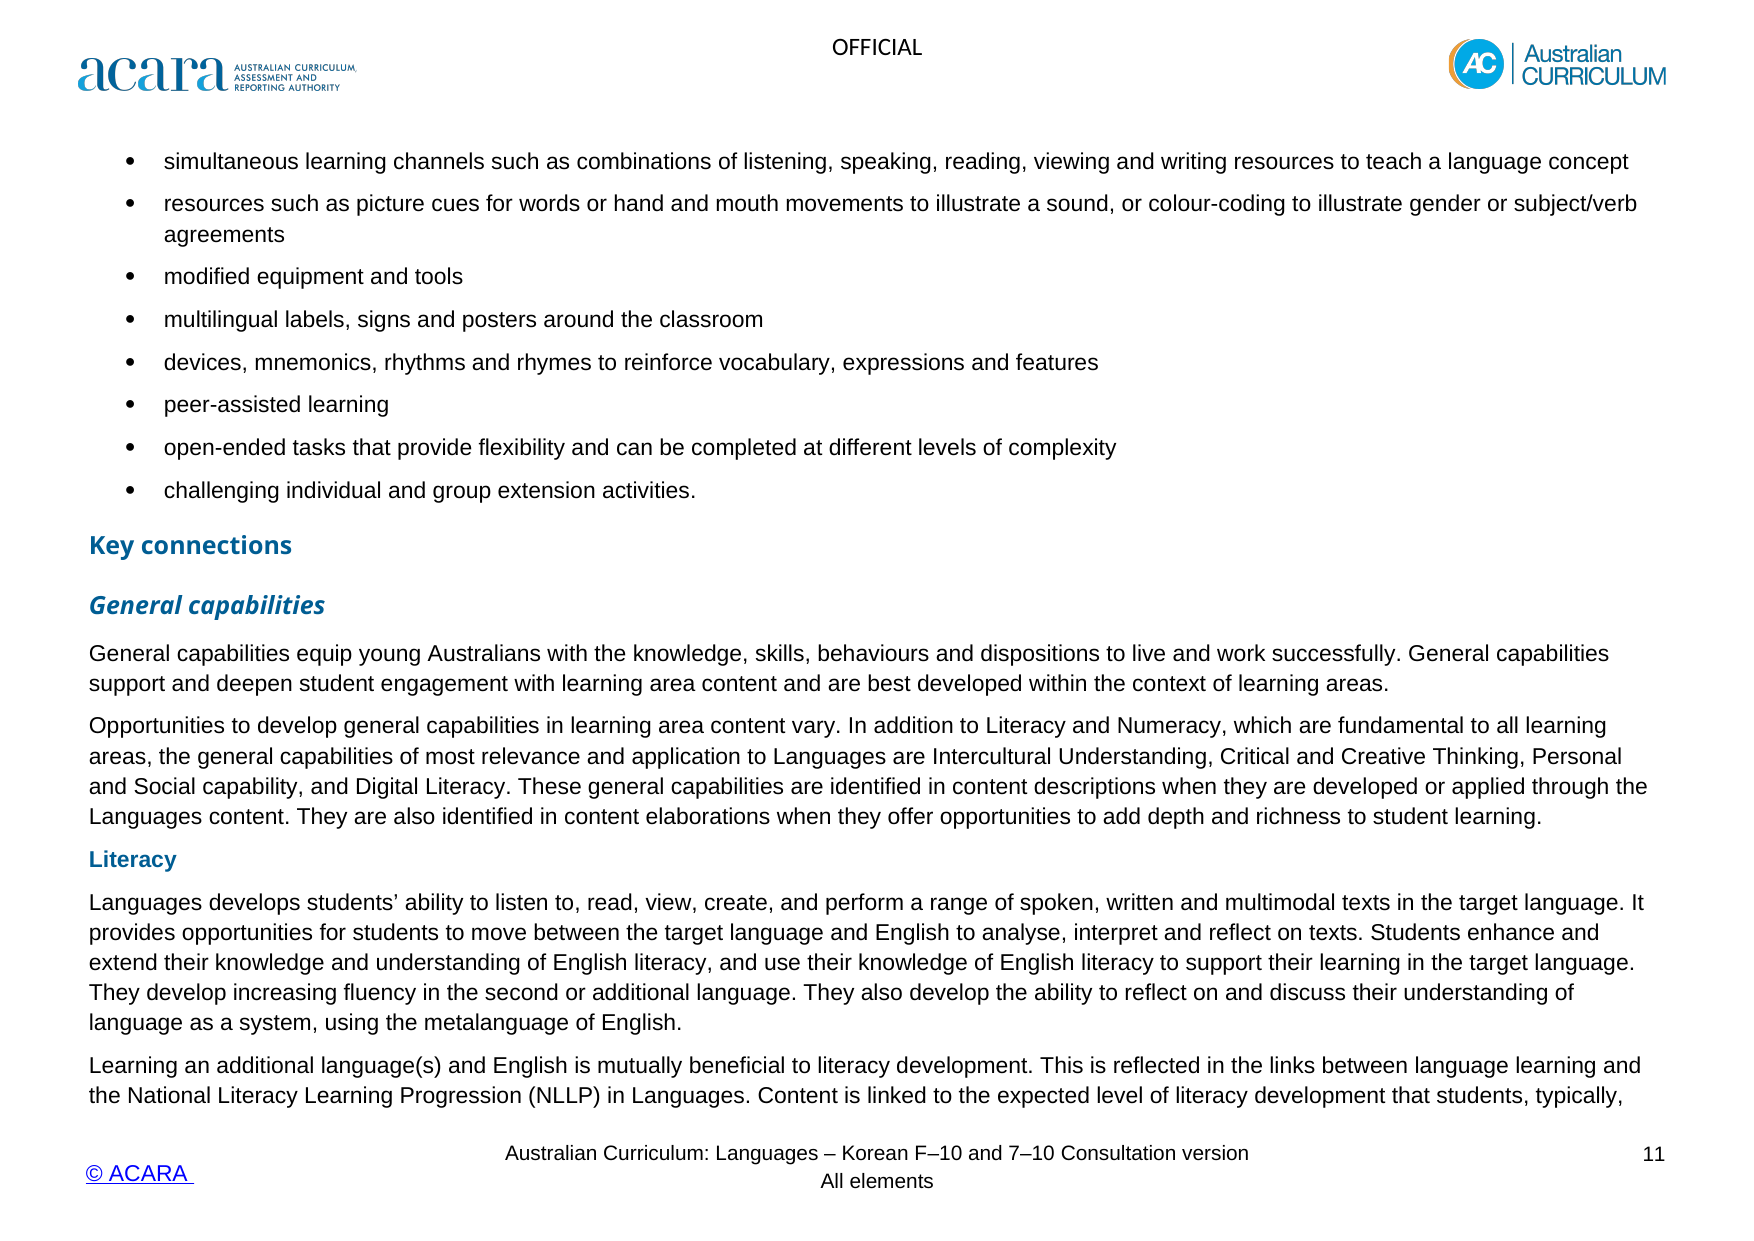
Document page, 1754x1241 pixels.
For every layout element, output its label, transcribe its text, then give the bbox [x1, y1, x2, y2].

picture [1464, 53, 1495, 73]
text devices, mnemonics, rhythms and rhymes to reinforce vocabulary, expressions and features [126, 349, 1665, 375]
picture [1487, 39, 1666, 89]
picture [1448, 39, 1471, 89]
text Languages develops students’ ability to listen to, read, view, create, and perform a range of spoken, written and multimodal texts in the target language. It provides opportunities for students to move between the target language and English to analyse, interpret and reflect on texts. Students enhance and extend their knowledge and understanding of English literacy, and use their knowledge of English literacy to support their learning in the target language. They develop increasing fluency in the second or additional language. They also develop the ability to reflect on and discuss their understanding of language as a system, using the metalanguage of English. [89, 888, 1665, 1036]
picture [78, 58, 357, 91]
text multilingual labels, signs and posters around the classroom [126, 306, 1665, 332]
subtitle Key connections [89, 528, 1665, 562]
text General capabilities equip young Australians with the knowledge, skills, behaviours and dispositions to live and work successfully. General capabilities support and deepen student engagement with learning area content and are best developed within the context of learning areas. [89, 639, 1665, 696]
subtitle Literacy [89, 846, 1665, 872]
text resources such as picture cues for words or hand and mouth movements to illustrate a sound, or colour-coding to illustrate gender or subject/verb agreements [126, 190, 1665, 247]
text open-ended tasks that provide flexibility and can be completed at different levels of complexity [126, 434, 1665, 461]
text challenging individual and group extension activities. [126, 477, 1665, 503]
text simultaneous learning channels such as combinations of listening, speaking, reading, viewing and writing resources to teach a language concept [126, 148, 1665, 174]
subtitle General capabilities [89, 588, 1665, 622]
text peer-assisted learning [126, 391, 1665, 418]
text Opportunities to develop general capabilities in learning area content vary. In addition to Literacy and Numeracy, which are fundamental to all learning areas, the general capabilities of most relevance and application to Languages are Intercultural Understanding, Critical and Creative Thinking, Personal and Social capability, and Digital Literacy. These general capabilities are identified in content descriptions when they are developed or applied through the Languages content. They are also identified in content elaborations when they offer opportunities to add depth and richness to student learning. [89, 712, 1665, 829]
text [89, 1052, 1665, 1109]
text modified equipment and tools [126, 263, 1665, 290]
